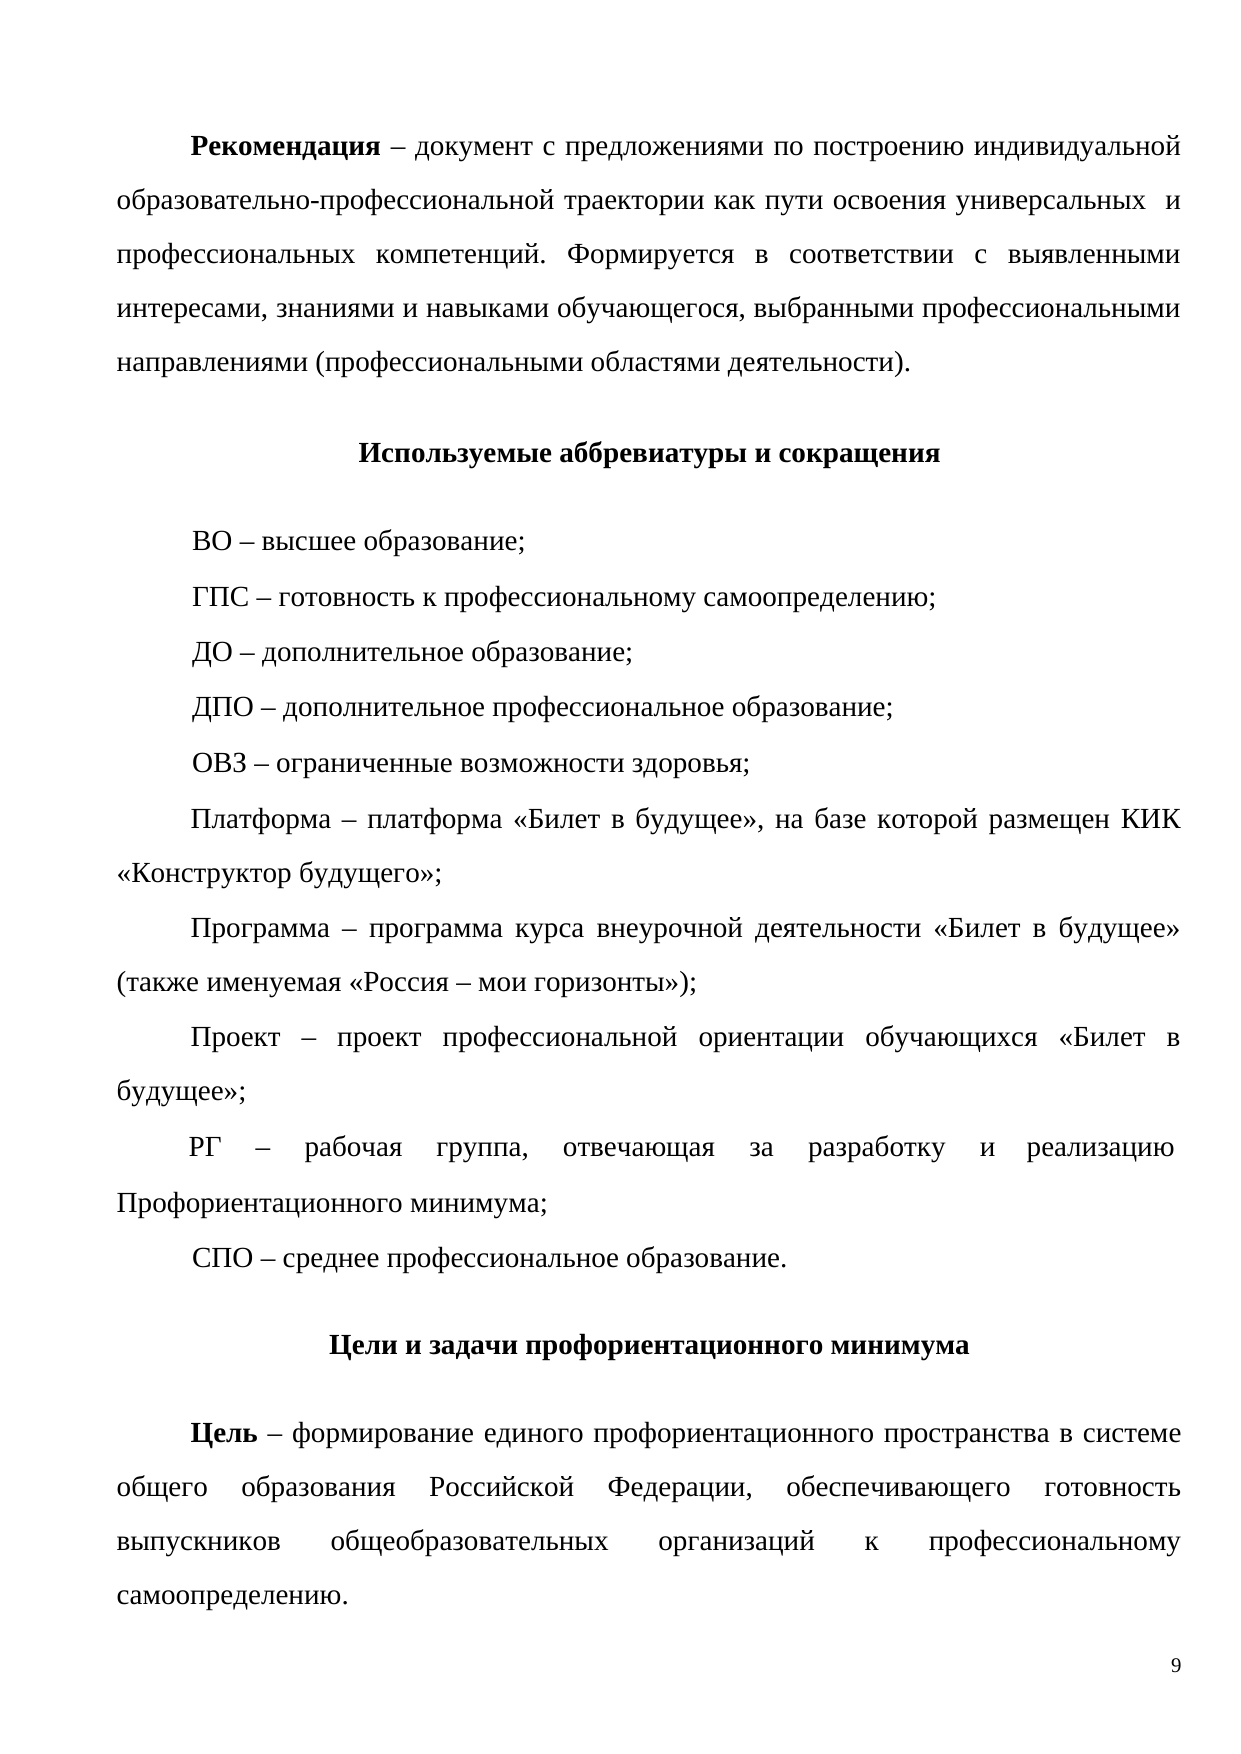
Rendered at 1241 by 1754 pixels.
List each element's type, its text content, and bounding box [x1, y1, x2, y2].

text Платформа – платформа «Билет в будущее», на базе которой размещен КИК «Конструктор будущего»; [116, 801, 1182, 888]
text ГПС – готовность к профессиональному самоопределению; [192, 579, 1182, 612]
text Профориентационного минимума; [116, 1185, 1182, 1218]
text Программа – программа курса внеурочной деятельности «Билет в будущее» (также именуемая «Россия – мои горизонты»); [116, 910, 1182, 998]
text РГ – рабочая группа, отвечающая за разработку и реализацию [118, 1129, 1182, 1162]
text ДО – дополнительное образование; [192, 634, 1182, 668]
text Проект – проект профессиональной ориентации обучающихся «Билет в будущее»; [116, 1019, 1182, 1107]
text Цель – формирование единого профориентационного пространства в системе общего образования Российской Федерации, обеспечивающего готовность выпускников общеобразовательных организаций к профессиональному самоопределению. [116, 1415, 1182, 1611]
text Рекомендация – документ с предложениями по построению индивидуальной образовательно-профессиональной траектории как пути освоения универсальных и профессиональных компетенций. Формируется в соответствии с выявленными интересами, знаниями и навыками обучающегося, выбранными профессиональными направлениями (профессиональными областями деятельности). [116, 128, 1182, 377]
text ВО – высшее образование; [192, 523, 1182, 557]
text ДПО – дополнительное профессиональное образование; [192, 689, 1182, 723]
subtitle Цели и задачи профориентационного минимума [152, 1327, 1146, 1360]
subtitle Используемые аббревиатуры и сокращения [152, 435, 1146, 469]
text СПО – среднее профессиональное образование. [192, 1241, 1182, 1274]
text ОВЗ – ограниченные возможности здоровья; [192, 745, 1182, 779]
